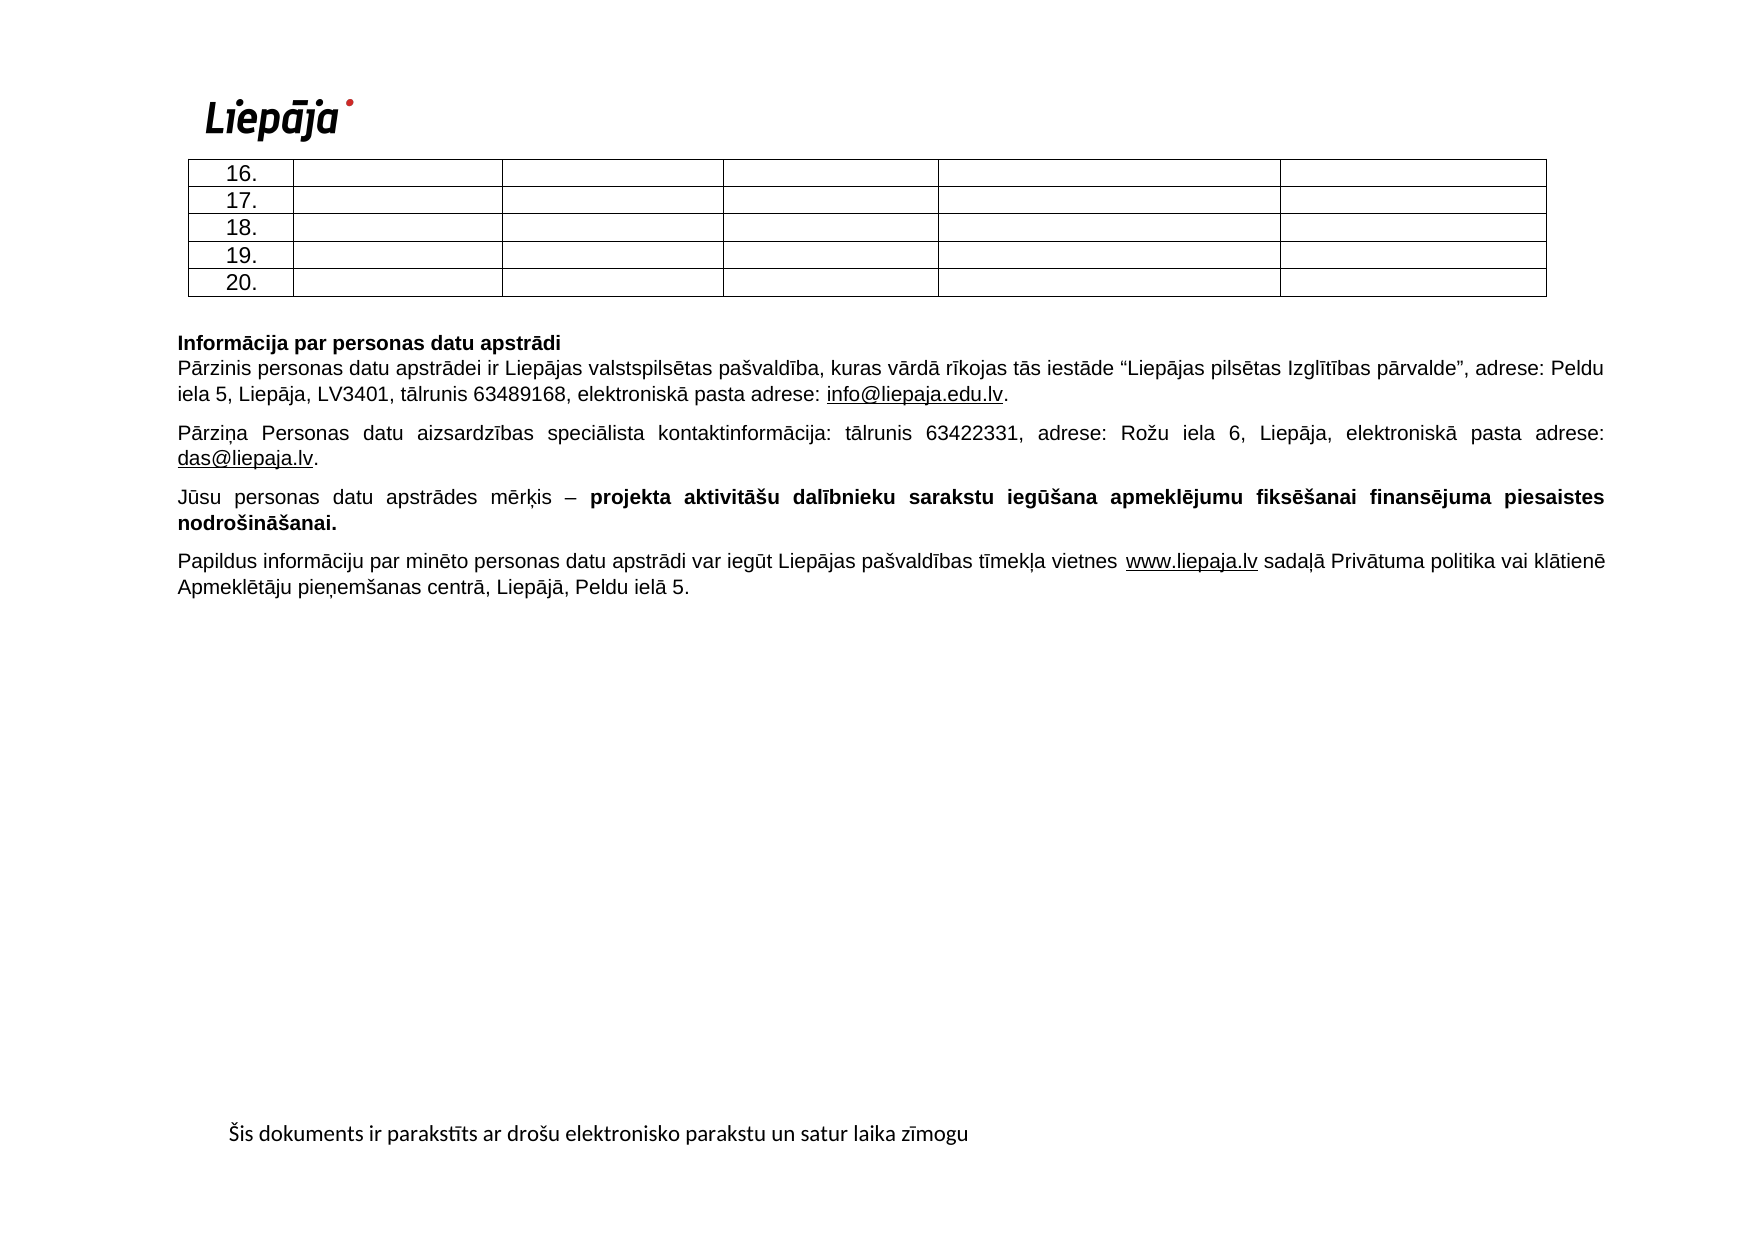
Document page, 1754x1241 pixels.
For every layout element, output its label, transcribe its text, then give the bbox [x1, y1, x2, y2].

table_cell 20. [189, 269, 293, 296]
table_cell [294, 187, 502, 213]
table_cell [294, 242, 502, 268]
table_cell [503, 269, 723, 296]
text Jūsu personas datu apstrādes mērķis – projekta aktivitāšu dalībnieku sarakstu iegūšana apmeklējumu fiksēšanai finansējuma piesaistes nodrošināšanai. [177, 484, 1606, 534]
table_cell [1281, 160, 1546, 186]
table_cell [1281, 214, 1546, 241]
table_cell [503, 160, 723, 186]
table_cell [294, 160, 502, 186]
table_cell [724, 269, 938, 296]
table_cell 16. [189, 160, 293, 186]
table_cell [724, 187, 938, 213]
table_cell [294, 269, 502, 296]
table_cell [503, 187, 723, 213]
table_cell [939, 269, 1280, 296]
table_cell [294, 214, 502, 241]
table_cell [1281, 242, 1546, 268]
table_cell [724, 160, 938, 186]
table_cell [503, 242, 723, 268]
table_cell [939, 214, 1280, 241]
table_cell [724, 214, 938, 241]
table_cell [503, 214, 723, 241]
table_cell [1281, 269, 1546, 296]
table_cell 17. [189, 187, 293, 213]
text Pārziņa Personas datu aizsardzības speciālista kontaktinformācija: tālrunis 63422331, adrese: Rožu iela 6, Liepāja, elektroniskā pasta adrese: das@liepaja.lv. [177, 420, 1606, 470]
text Papildus informāciju par minēto personas datu apstrādi var iegūt Liepājas pašvaldības tīmekļa vietnes www.liepaja.lv sadaļā Privātuma politika vai klātienē Apmeklētāju pieņemšanas centrā, Liepājā, Peldu ielā 5. [177, 549, 1606, 598]
table_cell [939, 160, 1280, 186]
table_cell 19. [189, 242, 293, 268]
text Informācija par personas datu apstrādi [177, 330, 1606, 354]
table_cell 18. [189, 214, 293, 241]
table_cell [724, 242, 938, 268]
table_cell [939, 187, 1280, 213]
table_cell [939, 242, 1280, 268]
table_cell [1281, 187, 1546, 213]
text Pārzinis personas datu apstrādei ir Liepājas valstspilsētas pašvaldība, kuras vārdā rīkojas tās iestāde “Liepājas pilsētas Izglītības pārvalde”, adrese: Peldu iela 5, Liepāja, LV3401, tālrunis 63489168, elektroniskā pasta adrese: info@liepaja.edu.lv. [177, 356, 1606, 406]
picture [177, 73, 382, 159]
